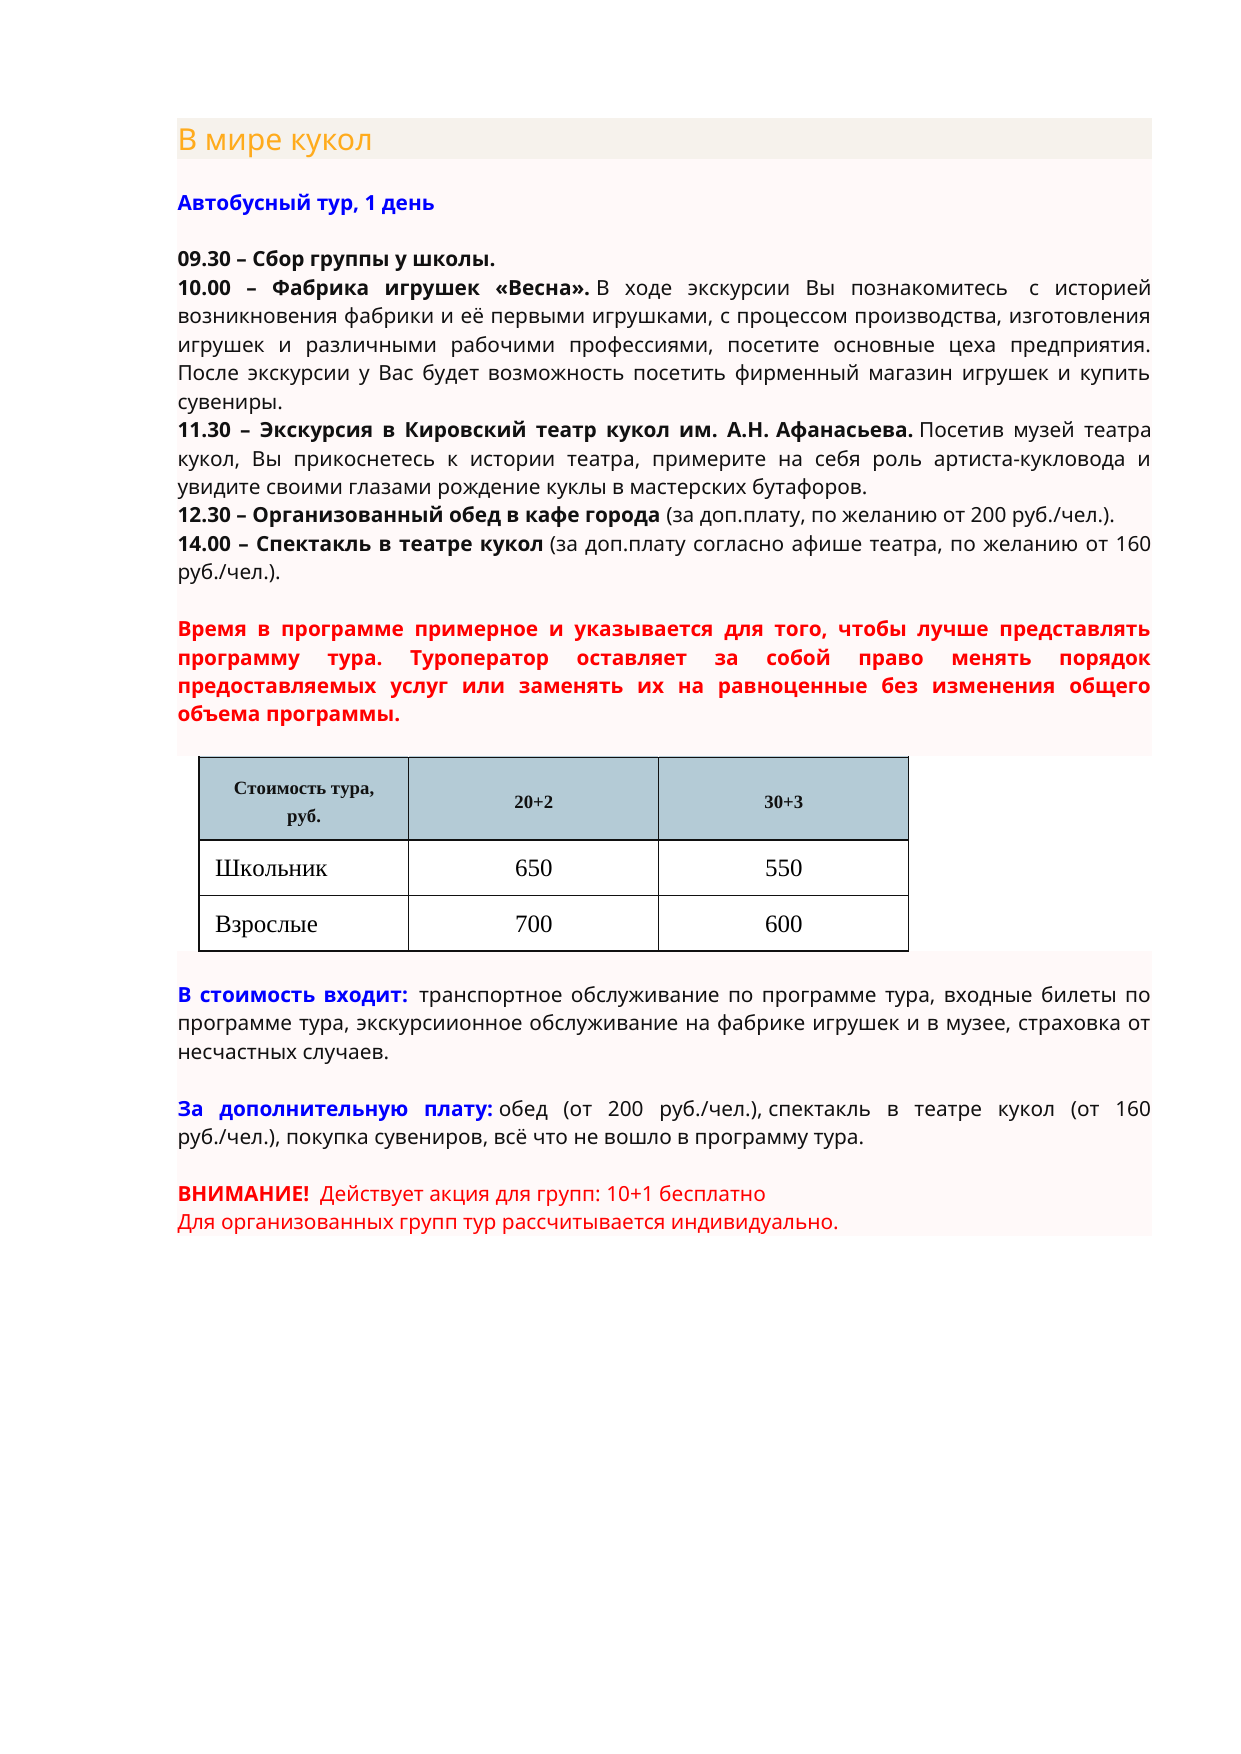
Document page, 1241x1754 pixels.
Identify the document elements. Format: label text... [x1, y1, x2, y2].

table_header 20+2 [409, 758, 658, 839]
text 09.30 – Сбор группы у школы. [177, 244, 1152, 273]
text 12.30 – Организованный обед в кафе города (за доп.плату, по желанию от 200 руб./чел.). [177, 501, 1152, 529]
text Автобусный тур, 1 день [177, 188, 1152, 216]
table_cell Взрослые [200, 896, 408, 950]
text За дополнительную плату: обед (от 200 руб./чел.), спектакль в театре кукол (от 160 руб./чел.), покупка сувениров, всё что не вошло в программу тура. [177, 1094, 1152, 1151]
text Для организованных групп тур рассчитывается индивидуально. [177, 1207, 1152, 1236]
table_header Стоимость тура, руб. [200, 758, 408, 839]
text 14.00 – Спектакль в театре кукол (за доп.плату согласно афише театра, по желанию от 160 руб./чел.). [177, 529, 1152, 586]
table_cell 600 [659, 896, 908, 950]
table_cell Школьник [200, 841, 408, 894]
text ВНИМАНИЕ! Действует акция для групп: 10+1 бесплатно [177, 1179, 1152, 1207]
text 10.00 – Фабрика игрушек «Весна». В ходе экскурсии Вы познакомитесь с историей возникновения фабрики и её первыми игрушками, с процессом производства, изготовления игрушек и различными рабочими профессиями, посетите основные цеха предприятия. После экскурсии у Вас будет возможность посетить фирменный магазин игрушек и купить сувениры. [177, 273, 1152, 415]
text В мире кукол [177, 118, 1152, 159]
table_cell 550 [659, 841, 908, 894]
text В стоимость входит: транспортное обслуживание по программе тура, входные билеты по программе тура, экскурсиионное обслуживание на фабрике игрушек и в музее, страховка от несчастных случаев. [177, 980, 1152, 1065]
table_header 30+3 [659, 758, 908, 839]
text 11.30 – Экскурсия в Кировский театр кукол им. А.Н. Афанасьева. Посетив музей театра кукол, Вы прикоснетесь к истории театра, примерите на себя роль артиста-кукловода и увидите своими глазами рождение куклы в мастерских бутафоров. [177, 415, 1152, 501]
table_cell 650 [409, 841, 658, 894]
table_cell 700 [409, 896, 658, 950]
text Время в программе примерное и указывается для того, чтобы лучше представлять программу тура. Туроператор оставляет за собой право менять порядок предоставляемых услуг или заменять их на равноценные без изменения общего объема программы. [177, 614, 1152, 728]
